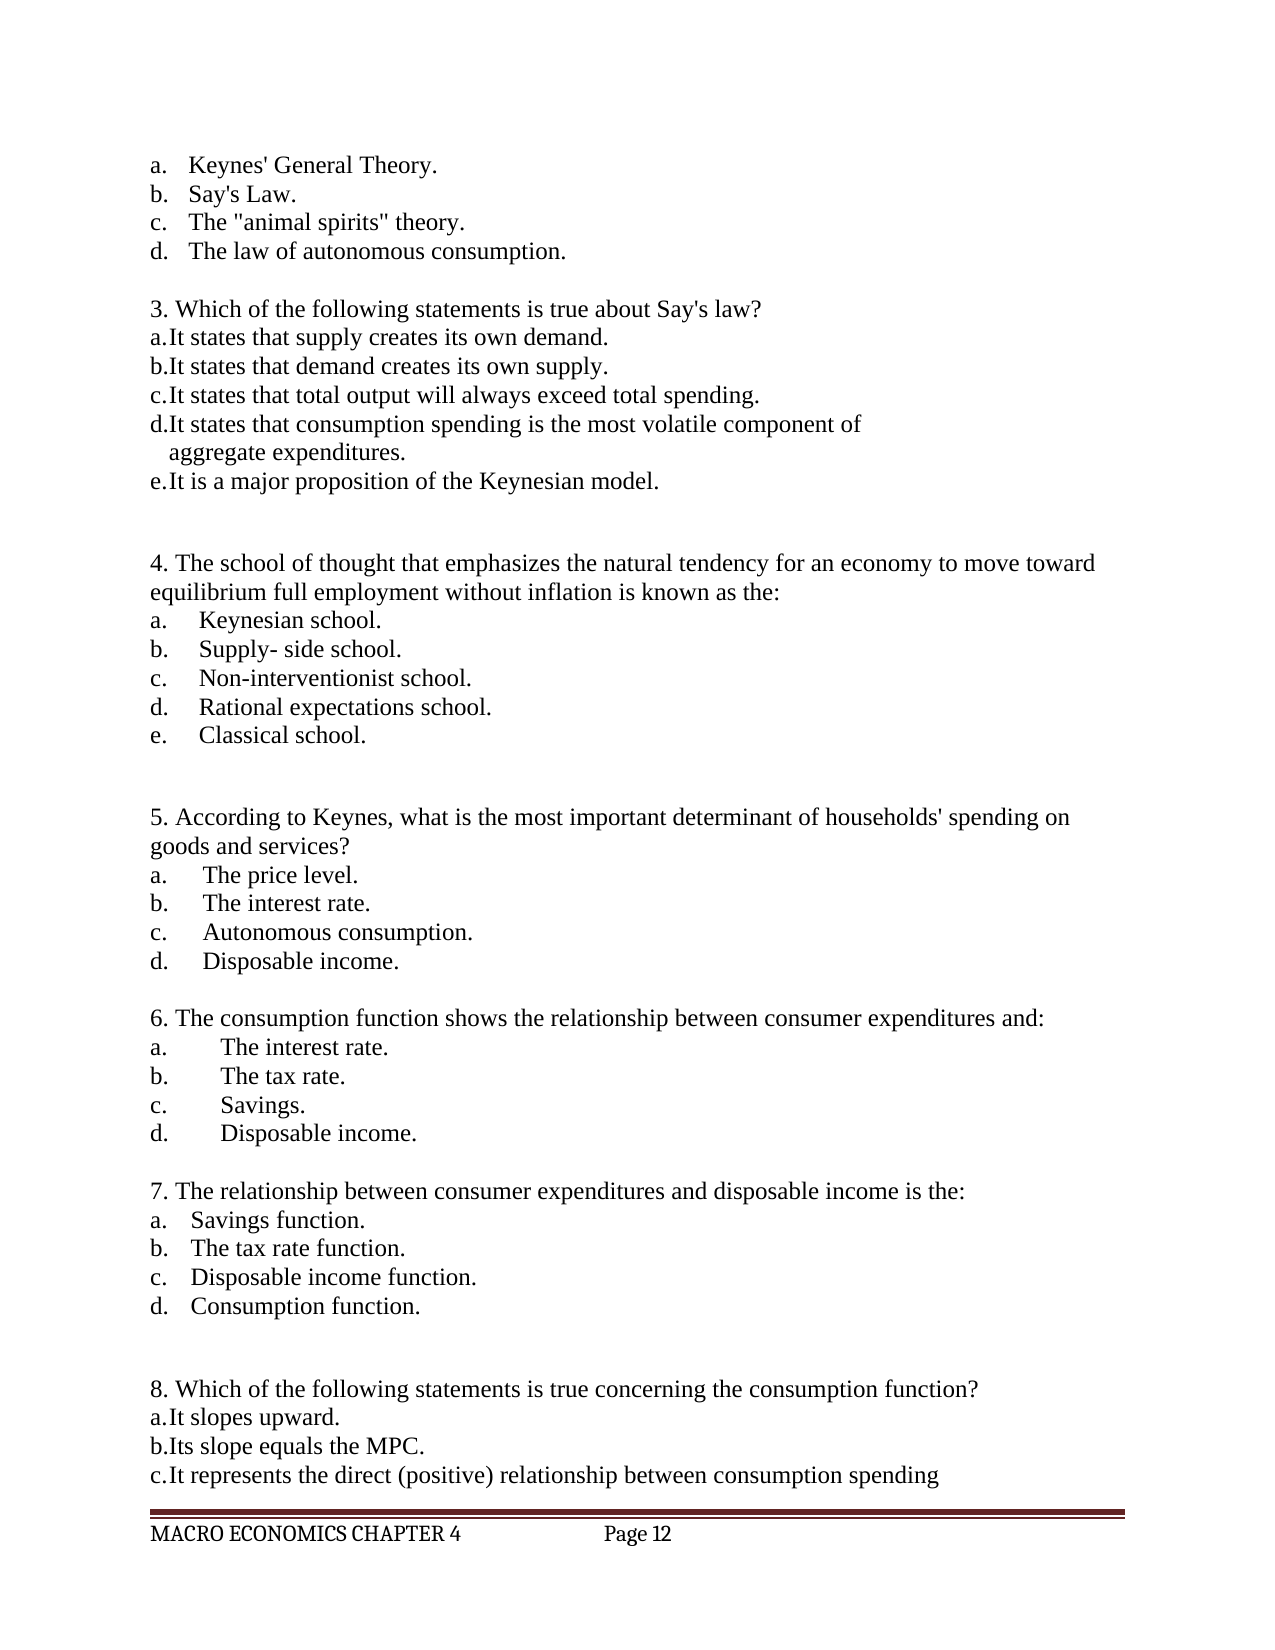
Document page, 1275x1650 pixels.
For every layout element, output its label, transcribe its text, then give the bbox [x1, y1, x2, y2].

table_cell c. [150, 663, 198, 692]
table_cell b. [150, 634, 198, 663]
text 6. The consumption function shows the relationship between consumer expenditures and: [150, 1003, 1125, 1032]
table_cell Non-interventionist school. [199, 663, 959, 692]
table_cell Supply- side school. [199, 634, 959, 663]
table_header a. [150, 1032, 220, 1061]
table_cell It states that consumption spending is the most volatile component of aggregate expenditures. [169, 409, 959, 466]
table_header It slopes upward. [169, 1403, 959, 1431]
table_header a. [150, 150, 188, 179]
table_cell Rational expectations school. [199, 692, 959, 721]
table_cell Disposable income function. [190, 1262, 959, 1291]
table_cell d. [150, 409, 169, 466]
text 3. Which of the following statements is true about Say's law? [150, 294, 1125, 322]
table_cell It is a major proposition of the Keynesian model. [169, 466, 959, 495]
table_header Savings function. [190, 1205, 959, 1233]
table_cell Autonomous consumption. [202, 917, 959, 946]
text 5. According to Keynes, what is the most important determinant of households' spending on goods and services? [150, 802, 1125, 860]
table_header a. [150, 860, 202, 888]
table_cell Its slope equals the MPC. [169, 1431, 959, 1460]
table_cell It states that total output will always exceed total spending. [169, 380, 959, 409]
table_cell b. [150, 179, 188, 207]
table_header Keynes' General Theory. [188, 150, 959, 179]
table_cell Say's Law. [188, 179, 959, 207]
table_cell c. [150, 1262, 190, 1291]
table_cell b. [150, 1061, 220, 1090]
text 4. The school of thought that emphasizes the natural tendency for an economy to move toward equilibrium full employment without inflation is known as the: [150, 548, 1125, 606]
table_cell d. [150, 1119, 220, 1176]
text 8. Which of the following statements is true concerning the consumption function? [150, 1374, 1125, 1402]
table_cell e. [150, 721, 198, 749]
table_cell Disposable income. [202, 946, 959, 975]
table_cell c. [150, 380, 169, 409]
table_cell b. [150, 1431, 169, 1460]
table_cell d. [150, 1291, 190, 1320]
table_cell Consumption function. [190, 1291, 959, 1320]
table_cell Disposable income. [220, 1119, 959, 1176]
table_cell The law of autonomous consumption. [188, 236, 959, 265]
table_cell c. [150, 1460, 169, 1489]
table_cell The "animal spirits" theory. [188, 208, 959, 236]
table_header a. [150, 606, 198, 634]
table_header a. [150, 1403, 169, 1431]
table_cell d. [150, 236, 188, 265]
table_cell b. [150, 889, 202, 917]
table_header a. [150, 1205, 190, 1233]
table_header a. [150, 323, 169, 351]
text 7. The relationship between consumer expenditures and disposable income is the: [150, 1176, 1125, 1205]
table_cell Savings. [220, 1090, 959, 1118]
table_header The interest rate. [220, 1032, 959, 1061]
table_cell The tax rate function. [190, 1234, 959, 1262]
table_cell The interest rate. [202, 889, 959, 917]
table_cell d. [150, 946, 202, 975]
table_cell Classical school. [199, 721, 959, 749]
table_cell b. [150, 1234, 190, 1262]
table_header Keynesian school. [199, 606, 959, 634]
table_cell c. [150, 1090, 220, 1118]
table_cell d. [150, 692, 198, 721]
table_cell b. [150, 351, 169, 380]
table_cell e. [150, 466, 169, 495]
table_cell The tax rate. [220, 1061, 959, 1090]
table_cell c. [150, 917, 202, 946]
table_header The price level. [202, 860, 959, 888]
table_cell c. [150, 208, 188, 236]
table_header It states that supply creates its own demand. [169, 323, 959, 351]
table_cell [169, 1460, 959, 1489]
table_cell It states that demand creates its own supply. [169, 351, 959, 380]
